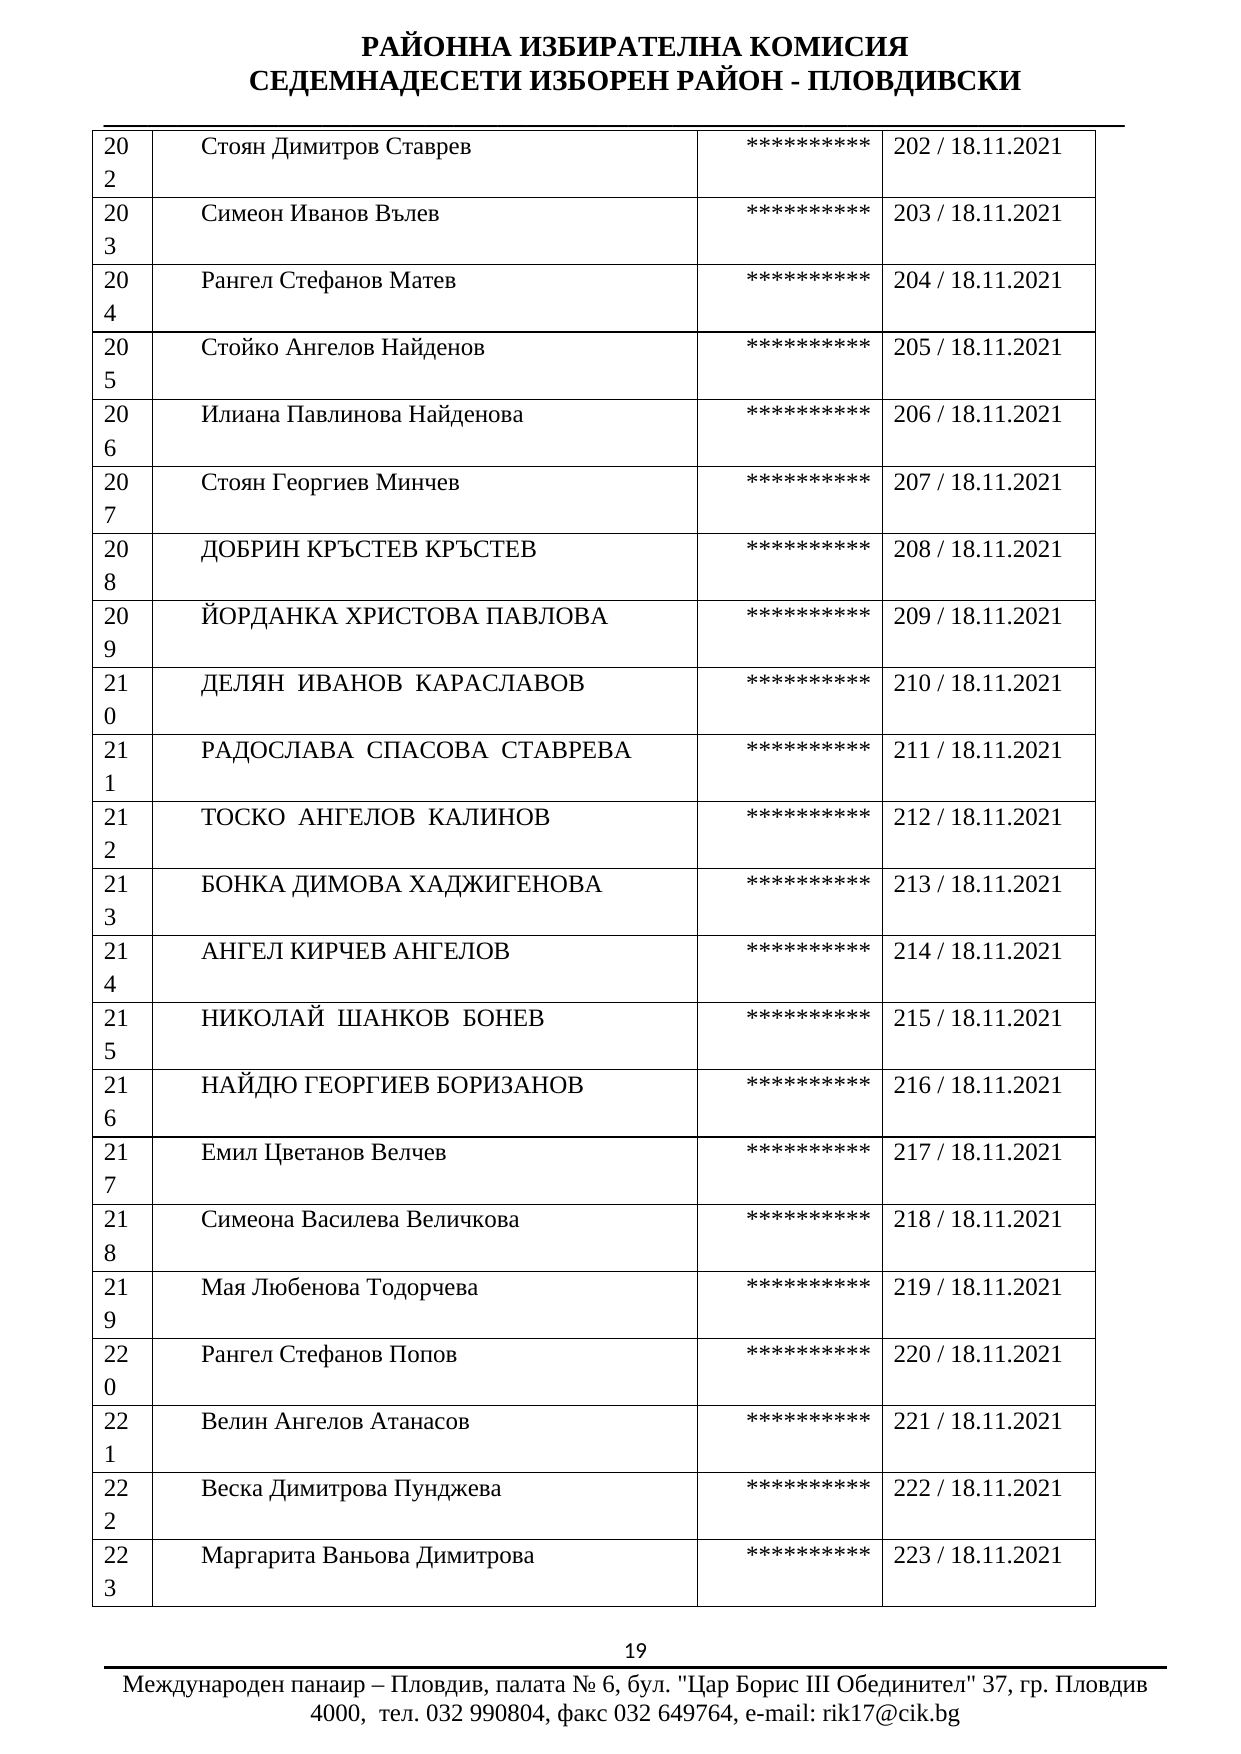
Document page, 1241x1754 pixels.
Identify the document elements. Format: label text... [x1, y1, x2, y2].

table_cell Рангел Стефанов Попов [153, 1339, 697, 1405]
table_cell 218 / 18.11.2021 [883, 1205, 1095, 1271]
table_cell 208 / 18.11.2021 [883, 534, 1095, 600]
table_cell 222 / 18.11.2021 [883, 1473, 1095, 1539]
table_cell 204 / 18.11.2021 [883, 265, 1095, 331]
table_cell ********** [698, 936, 882, 1002]
table_cell Велин Ангелов Атанасов [153, 1406, 697, 1472]
table_cell 203 [93, 198, 152, 264]
table_cell 218 [93, 1205, 152, 1271]
table_cell 207 [93, 467, 152, 533]
table_cell ********** [698, 198, 882, 264]
table_cell 205 [93, 333, 152, 398]
table_cell ********** [698, 1540, 882, 1606]
table_cell НИКОЛАЙ ШАНКОВ БОНЕВ [153, 1003, 697, 1069]
table_cell ********** [698, 601, 882, 667]
table_cell 213 [93, 869, 152, 935]
table_cell 206 [93, 400, 152, 466]
table_cell ********** [698, 1272, 882, 1338]
table_cell ********** [698, 400, 882, 466]
table_cell АНГЕЛ КИРЧЕВ АНГЕЛОВ [153, 936, 697, 1002]
table_cell 219 / 18.11.2021 [883, 1272, 1095, 1338]
table_cell Симеона Василева Величкова [153, 1205, 697, 1271]
table_cell 221 / 18.11.2021 [883, 1406, 1095, 1472]
table_cell ********** [698, 1003, 882, 1069]
table_cell Стойко Ангелов Найденов [153, 333, 697, 398]
table_cell 202 / 18.11.2021 [883, 131, 1095, 197]
table_cell 217 [93, 1138, 152, 1203]
table_cell ТОСКО АНГЕЛОВ КАЛИНОВ [153, 802, 697, 868]
table_cell ********** [698, 1339, 882, 1405]
table_cell Емил Цветанов Велчев [153, 1138, 697, 1203]
table_cell 213 / 18.11.2021 [883, 869, 1095, 935]
table_cell 209 [93, 601, 152, 667]
table_cell ********** [698, 1473, 882, 1539]
table_cell 202 [93, 131, 152, 197]
table_cell 203 / 18.11.2021 [883, 198, 1095, 264]
table_cell ********** [698, 802, 882, 868]
table_cell ********** [698, 534, 882, 600]
table_cell Стоян Димитров Ставрев [153, 131, 697, 197]
table_cell 207 / 18.11.2021 [883, 467, 1095, 533]
table_cell Симеон Иванов Вълев [153, 198, 697, 264]
table_cell Мая Любенова Тодорчева [153, 1272, 697, 1338]
table_cell 208 [93, 534, 152, 600]
table_cell Веска Димитрова Пунджева [153, 1473, 697, 1539]
table_cell 205 / 18.11.2021 [883, 333, 1095, 398]
table_cell 204 [93, 265, 152, 331]
table_cell 212 / 18.11.2021 [883, 802, 1095, 868]
table_cell Маргарита Ваньова Димитрова [153, 1540, 697, 1606]
table_cell 210 [93, 668, 152, 734]
table_cell НАЙДЮ ГЕОРГИЕВ БОРИЗАНОВ [153, 1070, 697, 1136]
table_cell ********** [698, 131, 882, 197]
table_cell ********** [698, 735, 882, 801]
table_cell ********** [698, 1205, 882, 1271]
table_cell БОНКА ДИМОВА ХАДЖИГЕНОВА [153, 869, 697, 935]
table_cell РАДОСЛАВА СПАСОВА СТАВРЕВА [153, 735, 697, 801]
table_cell Рангел Стефанов Матев [153, 265, 697, 331]
table_cell 220 [93, 1339, 152, 1405]
table_cell 206 / 18.11.2021 [883, 400, 1095, 466]
table_cell 217 / 18.11.2021 [883, 1138, 1095, 1203]
table_cell 223 / 18.11.2021 [883, 1540, 1095, 1606]
table_cell 222 [93, 1473, 152, 1539]
table_cell 214 / 18.11.2021 [883, 936, 1095, 1002]
table_cell 216 [93, 1070, 152, 1136]
table_cell 220 / 18.11.2021 [883, 1339, 1095, 1405]
table_cell 212 [93, 802, 152, 868]
table_cell ********** [698, 869, 882, 935]
table_cell 211 [93, 735, 152, 801]
table_cell 223 [93, 1540, 152, 1606]
table_cell Стоян Георгиев Минчев [153, 467, 697, 533]
table_cell 211 / 18.11.2021 [883, 735, 1095, 801]
table_cell 210 / 18.11.2021 [883, 668, 1095, 734]
table_cell ДОБРИН КРЪСТЕВ КРЪСТЕВ [153, 534, 697, 600]
table_cell ********** [698, 1138, 882, 1203]
table_cell ********** [698, 1406, 882, 1472]
table_cell 214 [93, 936, 152, 1002]
table_cell 215 [93, 1003, 152, 1069]
table_cell 219 [93, 1272, 152, 1338]
table_cell 216 / 18.11.2021 [883, 1070, 1095, 1136]
table_cell 215 / 18.11.2021 [883, 1003, 1095, 1069]
table_cell 209 / 18.11.2021 [883, 601, 1095, 667]
table_cell Илиана Павлинова Найденова [153, 400, 697, 466]
table_cell ********** [698, 467, 882, 533]
table_cell ********** [698, 668, 882, 734]
table_cell ********** [698, 265, 882, 331]
table_cell ДЕЛЯН ИВАНОВ КАРАСЛАВОВ [153, 668, 697, 734]
table_cell 221 [93, 1406, 152, 1472]
table_cell ********** [698, 1070, 882, 1136]
table_cell ЙОРДАНКА ХРИСТОВА ПАВЛОВА [153, 601, 697, 667]
table_cell ********** [698, 333, 882, 398]
